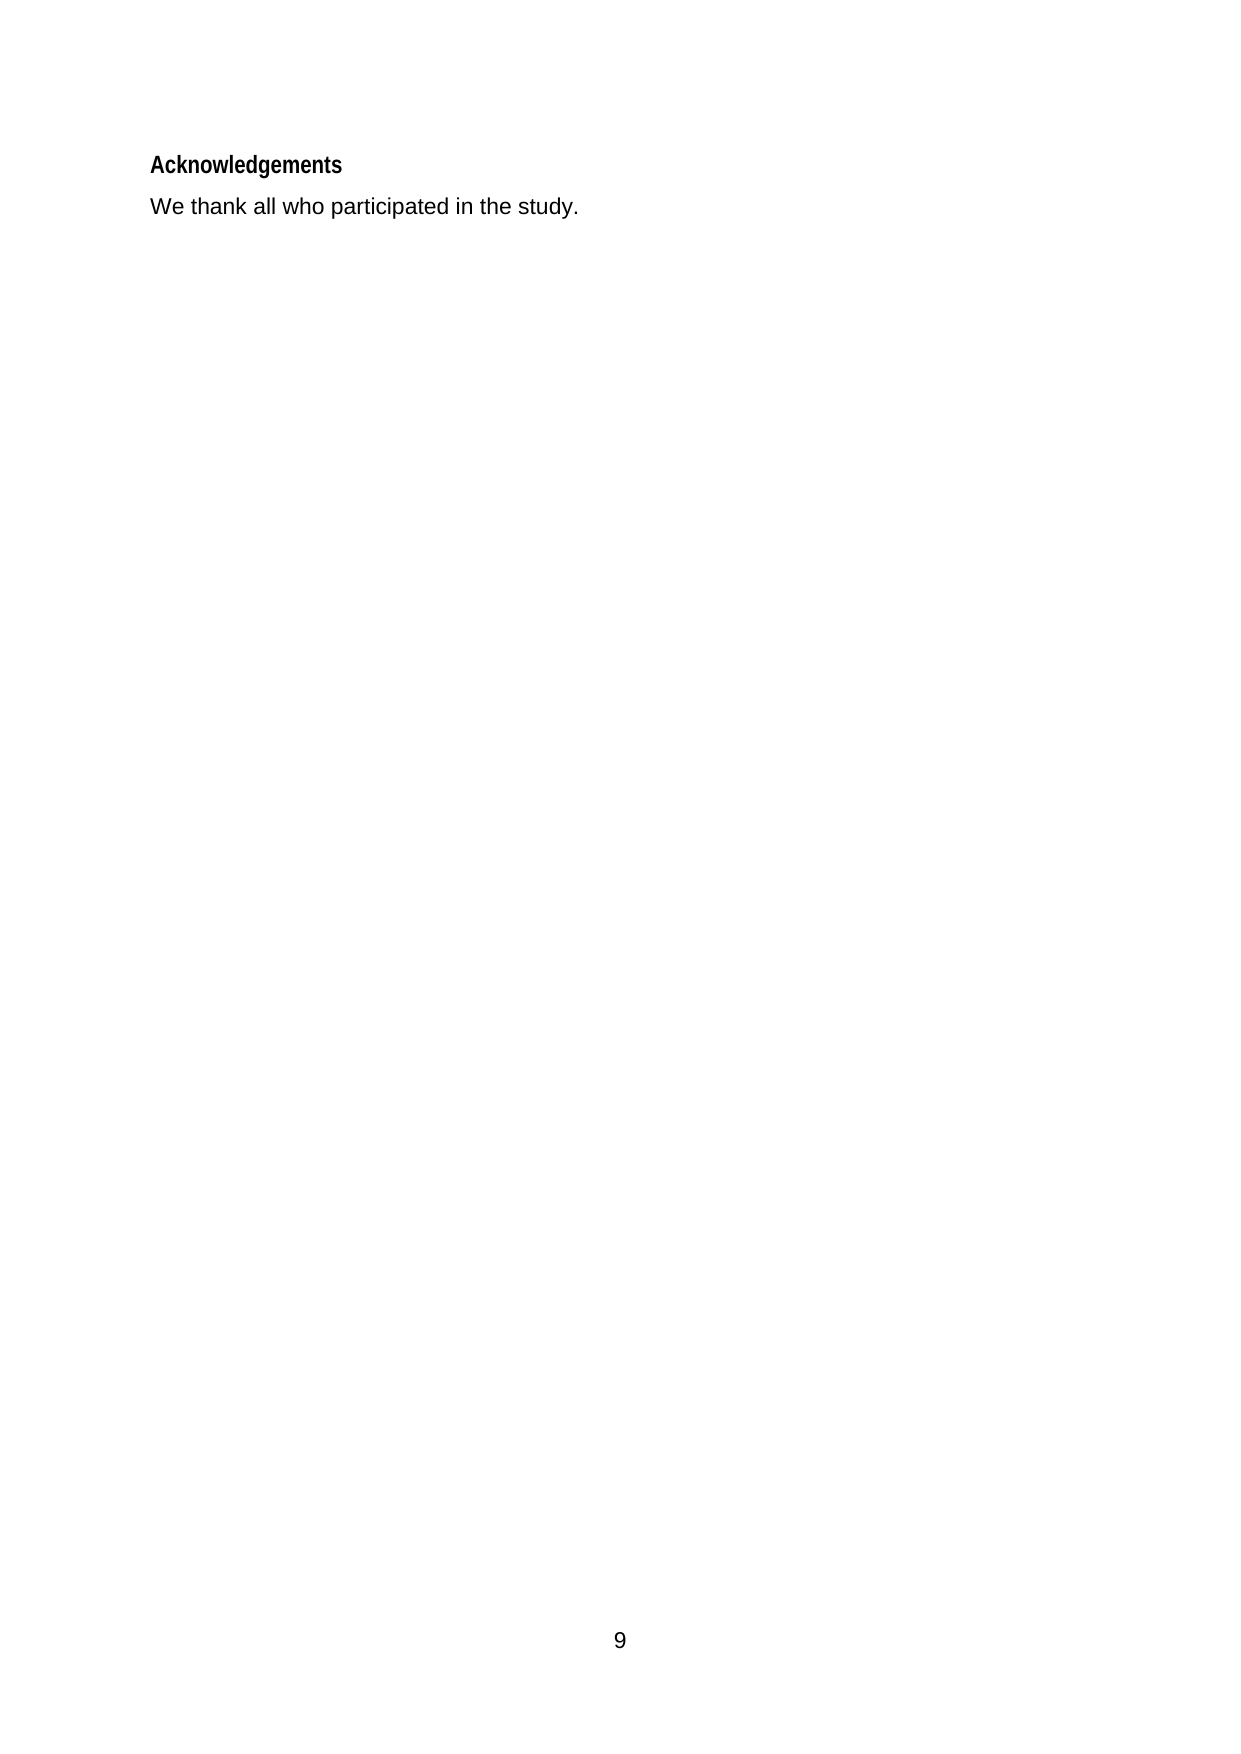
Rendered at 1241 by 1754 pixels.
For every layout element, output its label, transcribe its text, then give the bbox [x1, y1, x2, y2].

text We thank all who participated in the study. [150, 193, 1090, 219]
text Acknowledgements [150, 150, 1090, 179]
